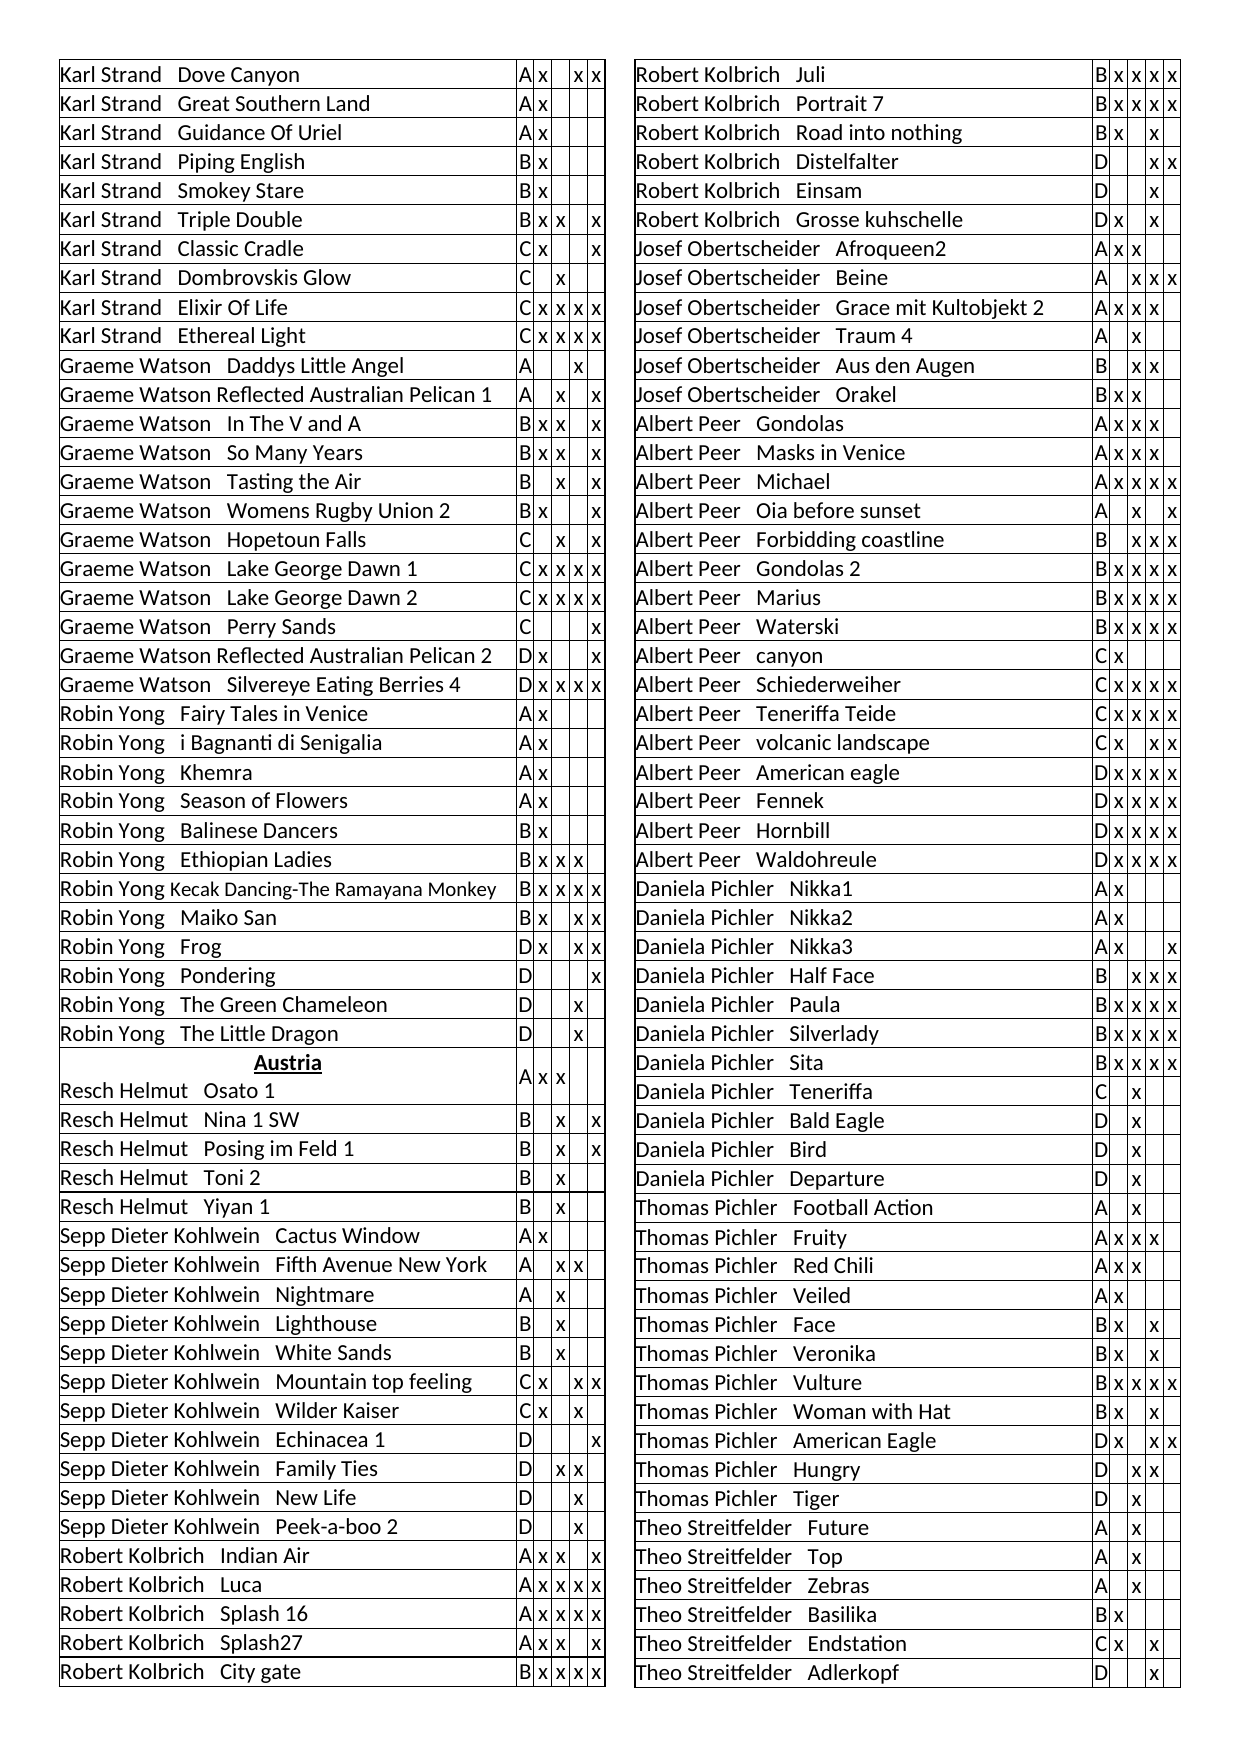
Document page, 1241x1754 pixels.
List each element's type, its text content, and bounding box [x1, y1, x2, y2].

table_cell x [1128, 1165, 1145, 1192]
table_cell x [1146, 1426, 1163, 1454]
table_cell Albert Peer Waldohreule [636, 845, 1092, 873]
table_cell [552, 1019, 569, 1047]
table_cell x [588, 467, 604, 495]
table_cell Albert Peer Hornbill [636, 816, 1092, 844]
table_cell x [588, 235, 604, 262]
table_cell [588, 787, 604, 815]
table_cell A [517, 1570, 533, 1598]
table_cell Austria Resch Helmut Osato 1 [60, 1048, 516, 1104]
table_cell Theo Streitfelder Basilika [636, 1600, 1092, 1628]
table_cell x [1110, 554, 1127, 582]
table_cell C [1093, 729, 1109, 757]
table_cell x [1110, 990, 1127, 1018]
table_cell x [1128, 235, 1145, 262]
table_cell [588, 1164, 604, 1191]
table_cell x [570, 351, 587, 379]
table_cell x [534, 903, 551, 931]
table_cell x [570, 293, 587, 321]
table_cell [552, 60, 569, 88]
table_cell Robin Yong Fairy Tales in Venice [60, 700, 516, 727]
table_cell [1110, 1194, 1127, 1222]
table_cell Daniela Pichler Nikka3 [636, 932, 1092, 960]
table_cell [552, 612, 569, 640]
table_cell Albert Peer Gondolas [636, 409, 1092, 437]
table_cell x [1146, 845, 1163, 873]
table_cell B [1093, 380, 1109, 408]
table_cell Robert Kolbrich Indian Air [60, 1541, 516, 1569]
table_cell [552, 1512, 569, 1540]
table_cell x [1128, 1368, 1145, 1396]
table_cell Graeme Watson Hopetoun Falls [60, 525, 516, 553]
table_cell x [570, 845, 587, 873]
table_cell x [1110, 787, 1127, 815]
table_cell Graeme Watson Lake George Dawn 2 [60, 583, 516, 611]
table_cell x [1146, 1397, 1163, 1425]
table_cell [570, 525, 587, 553]
table_cell [534, 1309, 551, 1337]
table_cell [552, 903, 569, 931]
table_cell x [1146, 351, 1163, 379]
table_cell [1164, 1659, 1180, 1687]
table_cell Robin Yong Season of Flowers [60, 787, 516, 815]
table_cell [1128, 1630, 1145, 1657]
table_cell x [1164, 816, 1180, 844]
table_cell x [1110, 205, 1127, 233]
table_cell [570, 409, 587, 437]
table_cell [1110, 496, 1127, 524]
table_cell [534, 1512, 551, 1540]
table_cell x [588, 60, 604, 88]
table_cell [1146, 1600, 1163, 1628]
table_cell [1128, 205, 1145, 233]
table_cell [552, 89, 569, 117]
table_cell x [588, 1541, 604, 1569]
table_cell Thomas Pichler Hungry [636, 1455, 1092, 1483]
table_cell D [1093, 1659, 1109, 1687]
table_cell x [552, 1541, 569, 1569]
table_cell x [588, 1367, 604, 1395]
table_cell C [517, 235, 533, 262]
table_cell x [552, 1570, 569, 1598]
table_cell Karl Strand Great Southern Land [60, 89, 516, 117]
table_cell D [1093, 816, 1109, 844]
table_cell x [552, 1134, 569, 1162]
table_cell [1164, 1077, 1180, 1105]
table_cell Graeme Watson Tasting the Air [60, 467, 516, 495]
table_cell Robin Yong Balinese Dancers [60, 816, 516, 844]
table_cell x [552, 264, 569, 292]
table_cell x [570, 990, 587, 1018]
table_cell Albert Peer Waterski [636, 612, 1092, 640]
table_cell [1146, 1542, 1163, 1570]
table_cell [1110, 1484, 1127, 1512]
table_cell B [1093, 1019, 1109, 1047]
table_cell x [534, 438, 551, 466]
table_cell x [1128, 787, 1145, 815]
table_cell B [517, 816, 533, 844]
table_cell A [517, 380, 533, 408]
table_cell A [1093, 1571, 1109, 1599]
table_cell [588, 1512, 604, 1540]
table_cell x [1110, 729, 1127, 757]
table_cell x [1164, 264, 1180, 292]
table_cell [1164, 1281, 1180, 1309]
table_cell x [1164, 729, 1180, 757]
table_cell x [588, 583, 604, 611]
table_cell Thomas Pichler Fruity [636, 1223, 1092, 1251]
table_cell x [588, 205, 604, 233]
table_cell x [1146, 264, 1163, 292]
table_cell x [534, 729, 551, 757]
table_cell [1146, 496, 1163, 524]
table_cell x [588, 1599, 604, 1627]
table_cell [1164, 205, 1180, 233]
table_cell x [588, 961, 604, 989]
table_cell x [588, 380, 604, 408]
table_cell [588, 758, 604, 786]
table_cell [570, 1629, 587, 1656]
table_cell [552, 990, 569, 1018]
table_cell x [1146, 1019, 1163, 1047]
table_cell D [1093, 1484, 1109, 1512]
table_cell [570, 758, 587, 786]
table_cell D [1093, 758, 1109, 786]
table_cell [1128, 1310, 1145, 1338]
table_cell [534, 264, 551, 292]
table_cell x [1110, 467, 1127, 495]
table_cell x [1146, 147, 1163, 175]
table_cell x [1146, 176, 1163, 204]
table_cell A [1093, 264, 1109, 292]
table_cell D [517, 641, 533, 669]
table_cell Theo Streitfelder Top [636, 1542, 1092, 1570]
table_cell x [570, 670, 587, 698]
table_cell x [588, 525, 604, 553]
table_cell Graeme Watson Reflected Australian Pelican 1 [60, 380, 516, 408]
table_cell x [1110, 89, 1127, 117]
table_cell x [570, 1251, 587, 1279]
table_cell x [588, 903, 604, 931]
table_cell x [1128, 60, 1145, 88]
table_cell x [1128, 1106, 1145, 1134]
table_cell Josef Obertscheider Grace mit Kultobjekt 2 [636, 293, 1092, 321]
table_cell [570, 496, 587, 524]
table_cell x [570, 1658, 587, 1686]
table_cell x [1110, 641, 1127, 669]
table_cell [570, 176, 587, 204]
table_cell x [570, 554, 587, 582]
table_cell x [552, 1338, 569, 1366]
table_cell [552, 961, 569, 989]
table_cell Albert Peer volcanic landscape [636, 729, 1092, 757]
table_cell x [534, 670, 551, 698]
table_cell x [588, 322, 604, 350]
table_cell [1110, 1077, 1127, 1105]
table_cell Theo Streitfelder Future [636, 1513, 1092, 1541]
table_cell x [552, 583, 569, 611]
table_cell x [1164, 787, 1180, 815]
table_cell x [1146, 670, 1163, 698]
table_cell [1146, 1135, 1163, 1163]
table_cell Josef Obertscheider Traum 4 [636, 322, 1092, 350]
table_cell x [552, 1193, 569, 1221]
table_cell C [517, 1396, 533, 1424]
table_cell Theo Streitfelder Adlerkopf [636, 1659, 1092, 1687]
table_cell [534, 525, 551, 553]
table_cell [1164, 1252, 1180, 1280]
table_cell [588, 816, 604, 844]
table_cell x [1110, 438, 1127, 466]
table_cell x [1146, 612, 1163, 640]
table_cell C [1093, 1630, 1109, 1657]
table_cell [552, 1396, 569, 1424]
table_cell [1110, 322, 1127, 350]
table_cell x [534, 89, 551, 117]
table_cell [588, 147, 604, 175]
table_cell x [570, 1512, 587, 1540]
table_cell A [517, 700, 533, 727]
table_cell B [1093, 961, 1109, 989]
table_cell x [1164, 670, 1180, 698]
table_cell x [1164, 932, 1180, 960]
table_cell [1110, 961, 1127, 989]
table_cell [1128, 118, 1145, 146]
table_cell A [1093, 903, 1109, 931]
table_cell x [534, 554, 551, 582]
table_cell B [1093, 60, 1109, 88]
table_cell D [1093, 1426, 1109, 1454]
table_cell x [1110, 874, 1127, 902]
table_cell [552, 729, 569, 757]
table_cell Karl Strand Classic Cradle [60, 235, 516, 262]
table_cell A [1093, 1252, 1109, 1280]
table_cell D [517, 961, 533, 989]
table_cell [588, 1019, 604, 1047]
table_cell A [1093, 467, 1109, 495]
table_cell x [1128, 1455, 1145, 1483]
table_cell [1128, 1281, 1145, 1309]
table_cell x [1164, 496, 1180, 524]
table_cell [1164, 235, 1180, 262]
table_cell x [1128, 1252, 1145, 1280]
table_cell B [1093, 89, 1109, 117]
table_cell [552, 700, 569, 727]
table_cell [534, 1105, 551, 1133]
table_cell x [1128, 409, 1145, 437]
table_cell [588, 118, 604, 146]
table_cell x [1128, 990, 1145, 1018]
table_cell D [517, 1512, 533, 1540]
table_cell x [534, 235, 551, 262]
table_cell Robert Kolbrich Splash 16 [60, 1599, 516, 1627]
table_cell x [1110, 293, 1127, 321]
table_cell Josef Obertscheider Aus den Augen [636, 351, 1092, 379]
table_cell [552, 351, 569, 379]
table_cell x [1146, 554, 1163, 582]
table_cell x [1128, 380, 1145, 408]
table_cell [1128, 176, 1145, 204]
table_cell x [1146, 729, 1163, 757]
table_cell Karl Strand Smokey Stare [60, 176, 516, 204]
table_cell x [1128, 496, 1145, 524]
table_cell x [552, 1164, 569, 1191]
table_cell A [517, 89, 533, 117]
table_cell x [1164, 60, 1180, 88]
table_cell x [534, 845, 551, 873]
table_cell Karl Strand Dove Canyon [60, 60, 516, 88]
table_cell Graeme Watson Perry Sands [60, 612, 516, 640]
table_cell x [1146, 525, 1163, 553]
table_cell [1146, 641, 1163, 669]
table_cell [588, 1338, 604, 1366]
table_cell x [588, 670, 604, 698]
table_cell [1164, 1106, 1180, 1134]
table_cell x [534, 176, 551, 204]
table_cell Daniela Pichler Departure [636, 1165, 1092, 1192]
table_cell D [1093, 205, 1109, 233]
table_cell Thomas Pichler Tiger [636, 1484, 1092, 1512]
table_cell [570, 787, 587, 815]
table_cell [1164, 1135, 1180, 1163]
table_cell Resch Helmut Posing im Feld 1 [60, 1134, 516, 1162]
table_cell x [1128, 351, 1145, 379]
table_cell Albert Peer Masks in Venice [636, 438, 1092, 466]
table_cell Albert Peer Fennek [636, 787, 1092, 815]
table_cell x [534, 1048, 551, 1104]
table_cell x [534, 205, 551, 233]
table_cell [570, 641, 587, 669]
table_cell x [1164, 961, 1180, 989]
table_cell Daniela Pichler Nikka2 [636, 903, 1092, 931]
table_cell Albert Peer American eagle [636, 758, 1092, 786]
table_cell x [534, 874, 551, 902]
table_cell x [1164, 554, 1180, 582]
table_cell [588, 1396, 604, 1424]
table_cell [570, 1222, 587, 1249]
table_cell x [1110, 1281, 1127, 1309]
table_cell x [1128, 1077, 1145, 1105]
table_cell [1164, 903, 1180, 931]
table_cell x [588, 1425, 604, 1453]
table_cell x [1128, 467, 1145, 495]
table_cell x [1146, 961, 1163, 989]
table_cell Albert Peer Forbidding coastline [636, 525, 1092, 553]
table_cell x [534, 1541, 551, 1569]
table_cell B [517, 903, 533, 931]
table_cell A [517, 758, 533, 786]
table_cell A [517, 351, 533, 379]
table_cell B [1093, 1048, 1109, 1076]
table_cell Karl Strand Elixir Of Life [60, 293, 516, 321]
table_cell [588, 990, 604, 1018]
table_cell Graeme Watson Silvereye Eating Berries 4 [60, 670, 516, 698]
table_cell x [1146, 118, 1163, 146]
table_cell [1164, 1630, 1180, 1657]
table_cell [552, 1222, 569, 1249]
table_cell D [517, 932, 533, 960]
table_cell x [534, 1396, 551, 1424]
table_cell [570, 1338, 587, 1366]
table_cell x [1146, 1630, 1163, 1657]
table_cell [1146, 322, 1163, 350]
table_cell x [552, 409, 569, 437]
table_cell x [552, 1599, 569, 1627]
table_cell C [1093, 670, 1109, 698]
table_cell [570, 264, 587, 292]
table_cell Thomas Pichler American Eagle [636, 1426, 1092, 1454]
table_cell [588, 1454, 604, 1482]
table_cell A [1093, 1194, 1109, 1222]
table_cell x [1164, 525, 1180, 553]
table_cell B [517, 845, 533, 873]
table_cell A [517, 787, 533, 815]
table_cell x [552, 380, 569, 408]
table_cell [1164, 380, 1180, 408]
table_cell Robin Yong i Bagnanti di Senigalia [60, 729, 516, 757]
table_cell x [588, 641, 604, 669]
table_cell [1110, 1542, 1127, 1570]
table_cell Graeme Watson Womens Rugby Union 2 [60, 496, 516, 524]
table_cell x [1128, 816, 1145, 844]
table_cell [588, 1309, 604, 1337]
table_cell x [1128, 1484, 1145, 1512]
table_cell x [1164, 147, 1180, 175]
table_cell [1164, 1223, 1180, 1251]
table_cell [570, 89, 587, 117]
table_cell Karl Strand Dombrovskis Glow [60, 264, 516, 292]
table_cell Graeme Watson Reflected Australian Pelican 2 [60, 641, 516, 669]
table_cell x [570, 1019, 587, 1047]
table_cell x [534, 641, 551, 669]
table_cell x [570, 1367, 587, 1395]
table_cell B [1093, 525, 1109, 553]
table_cell Karl Strand Ethereal Light [60, 322, 516, 350]
table_cell x [1110, 1310, 1127, 1338]
table_cell x [1110, 932, 1127, 960]
table_cell [588, 1251, 604, 1279]
table_cell x [1128, 670, 1145, 698]
table_cell [552, 235, 569, 262]
table_cell x [1110, 1223, 1127, 1251]
table_cell [534, 380, 551, 408]
table_cell x [552, 845, 569, 873]
table_cell x [534, 118, 551, 146]
table_cell [534, 612, 551, 640]
table_cell [588, 176, 604, 204]
table_cell A [517, 1048, 533, 1104]
table_cell Robert Kolbrich Portrait 7 [636, 89, 1092, 117]
table_cell B [517, 147, 533, 175]
table_cell [1110, 1513, 1127, 1541]
table_cell x [1146, 60, 1163, 88]
table_cell x [588, 293, 604, 321]
table_cell B [517, 1134, 533, 1162]
table_cell A [1093, 496, 1109, 524]
table_cell [1146, 1513, 1163, 1541]
table_cell Robert Kolbrich Distelfalter [636, 147, 1092, 175]
table_cell [1110, 1135, 1127, 1163]
table_cell x [1110, 1048, 1127, 1076]
table_cell x [534, 293, 551, 321]
table_cell Sepp Dieter Kohlwein Mountain top feeling [60, 1367, 516, 1395]
table_cell [1164, 874, 1180, 902]
table_cell [570, 1280, 587, 1308]
table_cell x [534, 496, 551, 524]
table_cell x [1110, 235, 1127, 262]
table_cell x [1128, 264, 1145, 292]
table_cell Robin Yong Frog [60, 932, 516, 960]
table_cell x [1128, 1019, 1145, 1047]
table_cell D [1093, 176, 1109, 204]
table_cell x [588, 612, 604, 640]
table_cell Graeme Watson Lake George Dawn 1 [60, 554, 516, 582]
table_cell [570, 1105, 587, 1133]
table_cell x [1146, 89, 1163, 117]
table_cell x [1146, 467, 1163, 495]
table_cell x [1128, 438, 1145, 466]
table_cell [1128, 903, 1145, 931]
table_cell x [552, 1454, 569, 1482]
table_cell D [517, 1483, 533, 1511]
table_cell D [1093, 1106, 1109, 1134]
table_cell Sepp Dieter Kohlwein Echinacea 1 [60, 1425, 516, 1453]
table_cell C [517, 583, 533, 611]
table_cell A [1093, 932, 1109, 960]
table_cell x [1110, 380, 1127, 408]
table_cell [588, 1222, 604, 1249]
table_cell [1164, 1310, 1180, 1338]
table_cell Thomas Pichler Vulture [636, 1368, 1092, 1396]
table_cell x [1110, 670, 1127, 698]
table_cell Sepp Dieter Kohlwein Wilder Kaiser [60, 1396, 516, 1424]
table_cell x [534, 1599, 551, 1627]
table_cell A [1093, 1281, 1109, 1309]
table_cell x [1146, 700, 1163, 727]
table_cell [1110, 176, 1127, 204]
table_cell D [1093, 1165, 1109, 1192]
table_cell Daniela Pichler Silverlady [636, 1019, 1092, 1047]
table_cell Resch Helmut Nina 1 SW [60, 1105, 516, 1133]
table_cell B [1093, 1310, 1109, 1338]
table_cell [552, 932, 569, 960]
table_cell x [1110, 700, 1127, 727]
table_cell x [1128, 1048, 1145, 1076]
table_cell [1146, 874, 1163, 902]
table_cell [1128, 1426, 1145, 1454]
table_cell x [1146, 816, 1163, 844]
table_cell [588, 1280, 604, 1308]
table_cell [588, 845, 604, 873]
table_cell x [1146, 293, 1163, 321]
table_cell [570, 1309, 587, 1337]
table_cell C [517, 322, 533, 350]
table_cell [534, 1280, 551, 1308]
table_cell x [1164, 990, 1180, 1018]
table_cell x [552, 322, 569, 350]
table_cell x [1110, 845, 1127, 873]
table_cell Sepp Dieter Kohlwein Fifth Avenue New York [60, 1251, 516, 1279]
table_cell x [1128, 1223, 1145, 1251]
table_cell Daniela Pichler Teneriffa [636, 1077, 1092, 1105]
table_cell [1164, 322, 1180, 350]
table_cell Karl Strand Piping English [60, 147, 516, 175]
table_cell x [1110, 1019, 1127, 1047]
table_cell x [588, 438, 604, 466]
table_cell Josef Obertscheider Afroqueen2 [636, 235, 1092, 262]
table_cell x [552, 1629, 569, 1656]
table_cell Daniela Pichler Nikka1 [636, 874, 1092, 902]
table_cell x [534, 409, 551, 437]
table_cell x [1164, 467, 1180, 495]
table_cell [1110, 525, 1127, 553]
table_cell Robert Kolbrich Splash27 [60, 1629, 516, 1656]
table_cell Robert Kolbrich Road into nothing [636, 118, 1092, 146]
table_cell x [1146, 1659, 1163, 1687]
table_cell x [570, 932, 587, 960]
table_cell x [1164, 1368, 1180, 1396]
table_cell [1146, 1106, 1163, 1134]
table_cell Josef Obertscheider Orakel [636, 380, 1092, 408]
table_cell [588, 89, 604, 117]
table_cell Albert Peer Michael [636, 467, 1092, 495]
table_cell [1146, 1484, 1163, 1512]
table_cell [1128, 147, 1145, 175]
table_cell [1146, 1165, 1163, 1192]
table_cell x [1110, 409, 1127, 437]
table_cell [534, 1454, 551, 1482]
table_cell [1164, 1484, 1180, 1512]
table_cell [1110, 147, 1127, 175]
table_cell [1164, 176, 1180, 204]
table_cell Graeme Watson Daddys Little Angel [60, 351, 516, 379]
table_cell [1128, 1397, 1145, 1425]
table_cell x [1128, 700, 1145, 727]
table_cell [570, 118, 587, 146]
table_cell [1146, 1571, 1163, 1599]
table_cell x [1110, 118, 1127, 146]
table_cell x [1110, 1426, 1127, 1454]
table_cell Robert Kolbrich Luca [60, 1570, 516, 1598]
table_cell Thomas Pichler Woman with Hat [636, 1397, 1092, 1425]
table_cell [552, 176, 569, 204]
table_cell [1164, 1339, 1180, 1367]
table_cell x [588, 1658, 604, 1686]
table_cell Daniela Pichler Sita [636, 1048, 1092, 1076]
table_cell A [1093, 1513, 1109, 1541]
table_cell x [552, 467, 569, 495]
table_cell x [552, 1048, 569, 1104]
table_cell D [517, 990, 533, 1018]
table_cell x [1128, 1571, 1145, 1599]
table_cell x [552, 670, 569, 698]
table_cell x [1128, 1513, 1145, 1541]
table_cell [570, 205, 587, 233]
table_cell B [1093, 1600, 1109, 1628]
table_cell x [552, 1309, 569, 1337]
table_cell [534, 1483, 551, 1511]
table_cell Albert Peer Gondolas 2 [636, 554, 1092, 582]
table_cell x [1128, 1542, 1145, 1570]
table_cell Thomas Pichler Red Chili [636, 1252, 1092, 1280]
table_cell x [1110, 816, 1127, 844]
table_cell x [552, 1280, 569, 1308]
table_cell [1164, 438, 1180, 466]
table_cell A [1093, 1542, 1109, 1570]
table_cell Thomas Pichler Veronika [636, 1339, 1092, 1367]
table_cell x [1128, 1194, 1145, 1222]
table_cell Robin Yong Maiko San [60, 903, 516, 931]
table_cell Sepp Dieter Kohlwein Lighthouse [60, 1309, 516, 1337]
table_cell B [517, 205, 533, 233]
table_cell [570, 467, 587, 495]
table_cell x [1110, 1368, 1127, 1396]
table_cell x [534, 322, 551, 350]
table_cell [1110, 1571, 1127, 1599]
table_cell [1164, 293, 1180, 321]
table_cell x [1128, 525, 1145, 553]
table_cell [1110, 1106, 1127, 1134]
table_cell [534, 1164, 551, 1191]
table_cell [588, 264, 604, 292]
table_cell Sepp Dieter Kohlwein Nightmare [60, 1280, 516, 1308]
table_cell B [1093, 583, 1109, 611]
table_cell [1110, 1455, 1127, 1483]
table_cell x [588, 1105, 604, 1133]
table_cell B [1093, 554, 1109, 582]
table_cell x [1164, 89, 1180, 117]
table_cell [570, 235, 587, 262]
table_cell x [534, 758, 551, 786]
table_cell A [517, 118, 533, 146]
table_cell A [517, 60, 533, 88]
table_cell x [1128, 1135, 1145, 1163]
table_cell [1164, 1194, 1180, 1222]
table_cell A [517, 1280, 533, 1308]
table_cell A [517, 729, 533, 757]
table_cell x [1164, 845, 1180, 873]
table_cell [570, 612, 587, 640]
table_cell x [552, 1251, 569, 1279]
table_cell B [1093, 1368, 1109, 1396]
table_cell x [534, 583, 551, 611]
table_cell x [1110, 60, 1127, 88]
table_cell Robin Yong Ethiopian Ladies [60, 845, 516, 873]
table_cell A [517, 1629, 533, 1656]
table_cell [570, 729, 587, 757]
table_cell x [588, 554, 604, 582]
table_cell [588, 700, 604, 727]
table_cell x [1164, 1019, 1180, 1047]
table_cell [534, 467, 551, 495]
table_cell C [1093, 1077, 1109, 1105]
table_cell [1146, 1252, 1163, 1280]
table_cell Resch Helmut Toni 2 [60, 1164, 516, 1191]
table_cell x [1128, 583, 1145, 611]
table_cell [1128, 874, 1145, 902]
table_cell D [517, 670, 533, 698]
table_cell [1110, 264, 1127, 292]
table_cell [1146, 380, 1163, 408]
table_cell B [517, 438, 533, 466]
table_cell B [517, 409, 533, 437]
table_cell x [588, 1134, 604, 1162]
table_cell x [1128, 845, 1145, 873]
table_cell D [1093, 1135, 1109, 1163]
table_cell [1128, 932, 1145, 960]
table_cell [1164, 1542, 1180, 1570]
table_cell B [517, 1338, 533, 1366]
table_cell x [1146, 583, 1163, 611]
table_cell Theo Streitfelder Zebras [636, 1571, 1092, 1599]
table_cell [534, 1251, 551, 1279]
table_cell B [517, 1105, 533, 1133]
table_cell x [588, 496, 604, 524]
table_cell [1128, 1339, 1145, 1367]
table_cell x [1110, 1397, 1127, 1425]
table_cell x [1164, 612, 1180, 640]
table_cell x [588, 1570, 604, 1598]
table_cell x [570, 322, 587, 350]
table_cell x [570, 1483, 587, 1511]
table_cell x [1146, 1223, 1163, 1251]
table_cell Karl Strand Guidance Of Uriel [60, 118, 516, 146]
table_cell D [517, 1019, 533, 1047]
table_cell A [517, 1599, 533, 1627]
table_cell x [588, 874, 604, 902]
table_cell x [1146, 1310, 1163, 1338]
table_cell x [570, 874, 587, 902]
table_cell Daniela Pichler Paula [636, 990, 1092, 1018]
table_cell x [534, 816, 551, 844]
table_cell Robin Yong Kecak Dancing-The Ramayana Monkey [60, 874, 516, 902]
table_cell C [1093, 641, 1109, 669]
table_cell [1146, 1194, 1163, 1222]
table_cell Robin Yong Pondering [60, 961, 516, 989]
table_cell x [1146, 787, 1163, 815]
table_cell Sepp Dieter Kohlwein Peek-a-boo 2 [60, 1512, 516, 1540]
table_cell x [552, 874, 569, 902]
table_cell x [570, 1454, 587, 1482]
table_cell [570, 700, 587, 727]
table_cell x [552, 1105, 569, 1133]
table_cell x [1128, 758, 1145, 786]
table_cell [1164, 1165, 1180, 1192]
table_cell x [1146, 758, 1163, 786]
table_cell A [1093, 293, 1109, 321]
table_cell Albert Peer Oia before sunset [636, 496, 1092, 524]
table_cell C [517, 525, 533, 553]
table_cell [1164, 641, 1180, 669]
table_cell x [1110, 903, 1127, 931]
table_cell [570, 438, 587, 466]
table_cell B [1093, 990, 1109, 1018]
table_cell [1164, 1397, 1180, 1425]
table_cell [552, 816, 569, 844]
table_cell x [1146, 990, 1163, 1018]
table_cell Robin Yong The Green Chameleon [60, 990, 516, 1018]
table_cell Albert Peer Schiederweiher [636, 670, 1092, 698]
table_cell x [1128, 612, 1145, 640]
table_cell D [1093, 147, 1109, 175]
table_cell [552, 147, 569, 175]
table_cell Daniela Pichler Bald Eagle [636, 1106, 1092, 1134]
table_cell D [517, 1454, 533, 1482]
table_cell x [1164, 758, 1180, 786]
table_cell A [517, 1541, 533, 1569]
table_cell C [517, 293, 533, 321]
table_cell [1128, 1600, 1145, 1628]
table_cell Robert Kolbrich Einsam [636, 176, 1092, 204]
table_cell x [570, 1396, 587, 1424]
table_cell x [534, 60, 551, 88]
table_cell [570, 1193, 587, 1221]
table_cell [570, 816, 587, 844]
table_cell [534, 1193, 551, 1221]
table_cell D [1093, 845, 1109, 873]
table_cell x [1128, 961, 1145, 989]
table_cell A [1093, 235, 1109, 262]
table_cell Albert Peer Marius [636, 583, 1092, 611]
table_cell [588, 1193, 604, 1221]
table_cell B [517, 1658, 533, 1686]
table_cell C [517, 264, 533, 292]
table_cell x [552, 205, 569, 233]
table_cell Graeme Watson In The V and A [60, 409, 516, 437]
table_cell x [1146, 1048, 1163, 1076]
table_cell x [1110, 1630, 1127, 1657]
table_cell x [570, 583, 587, 611]
table_cell [570, 1164, 587, 1191]
table_cell [588, 1483, 604, 1511]
table_cell B [517, 1164, 533, 1191]
table_cell [588, 1048, 604, 1104]
table_cell Thomas Pichler Football Action [636, 1194, 1092, 1222]
table_cell x [570, 1599, 587, 1627]
table_cell Graeme Watson So Many Years [60, 438, 516, 466]
table_cell x [534, 1570, 551, 1598]
table_cell x [534, 700, 551, 727]
table_cell [534, 961, 551, 989]
table_cell x [1128, 293, 1145, 321]
table_cell [1146, 932, 1163, 960]
table_cell x [534, 1658, 551, 1686]
table_cell x [588, 932, 604, 960]
table_cell [552, 1425, 569, 1453]
table_cell [570, 1134, 587, 1162]
table_cell Daniela Pichler Half Face [636, 961, 1092, 989]
table_cell [534, 1134, 551, 1162]
table_cell x [1146, 1368, 1163, 1396]
table_cell D [1093, 1455, 1109, 1483]
table_cell Josef Obertscheider Beine [636, 264, 1092, 292]
table_cell [1146, 1281, 1163, 1309]
table_cell B [517, 467, 533, 495]
table_cell [570, 1048, 587, 1104]
table_cell Robin Yong The Little Dragon [60, 1019, 516, 1047]
table_cell x [588, 1629, 604, 1656]
table_cell x [534, 1222, 551, 1249]
table_cell B [517, 176, 533, 204]
table_cell x [552, 525, 569, 553]
table_cell C [517, 612, 533, 640]
table_cell Sepp Dieter Kohlwein Family Ties [60, 1454, 516, 1482]
table_cell x [1110, 583, 1127, 611]
table_cell x [1164, 700, 1180, 727]
table_cell [552, 118, 569, 146]
table_cell Resch Helmut Yiyan 1 [60, 1193, 516, 1221]
table_cell [570, 1425, 587, 1453]
table_cell Sepp Dieter Kohlwein Cactus Window [60, 1222, 516, 1249]
table_cell [1128, 641, 1145, 669]
table_cell x [534, 1367, 551, 1395]
table_cell x [552, 554, 569, 582]
table_cell [534, 1425, 551, 1453]
table_cell x [1146, 205, 1163, 233]
table_cell C [517, 1367, 533, 1395]
table_cell [1164, 409, 1180, 437]
table_cell Albert Peer canyon [636, 641, 1092, 669]
table_cell [1164, 1513, 1180, 1541]
table_cell x [1128, 89, 1145, 117]
table_cell x [1146, 409, 1163, 437]
table_cell [570, 380, 587, 408]
table_cell x [588, 409, 604, 437]
table_cell [1110, 1165, 1127, 1192]
table_cell A [1093, 874, 1109, 902]
table_cell A [517, 1222, 533, 1249]
table_cell x [1128, 322, 1145, 350]
table_cell [570, 147, 587, 175]
table_cell B [517, 874, 533, 902]
table_cell [1164, 1600, 1180, 1628]
table_cell [570, 961, 587, 989]
table_cell D [1093, 787, 1109, 815]
table_cell [552, 1367, 569, 1395]
table_cell x [552, 1658, 569, 1686]
table_cell x [1146, 1455, 1163, 1483]
table_cell [588, 351, 604, 379]
table_cell Robert Kolbrich Grosse kuhschelle [636, 205, 1092, 233]
table_cell [1164, 1455, 1180, 1483]
table_cell Thomas Pichler Face [636, 1310, 1092, 1338]
table_cell Sepp Dieter Kohlwein New Life [60, 1483, 516, 1511]
table_cell Robert Kolbrich City gate [60, 1658, 516, 1686]
table_cell A [1093, 322, 1109, 350]
table_cell [552, 758, 569, 786]
table_cell [534, 990, 551, 1018]
table_cell [1164, 1571, 1180, 1599]
table_cell [552, 1483, 569, 1511]
table_cell x [1146, 1339, 1163, 1367]
table_cell x [534, 147, 551, 175]
table_cell x [1164, 583, 1180, 611]
table_cell Albert Peer Teneriffa Teide [636, 700, 1092, 727]
table_cell x [1164, 1426, 1180, 1454]
table_cell B [517, 496, 533, 524]
table_cell Daniela Pichler Bird [636, 1135, 1092, 1163]
table_cell Theo Streitfelder Endstation [636, 1630, 1092, 1657]
table_cell x [1110, 612, 1127, 640]
table_cell [552, 787, 569, 815]
table_cell B [517, 1309, 533, 1337]
table_cell [1128, 729, 1145, 757]
table_cell x [534, 1629, 551, 1656]
table_cell x [1110, 1252, 1127, 1280]
table_cell B [1093, 118, 1109, 146]
table_cell x [1110, 1600, 1127, 1628]
table_cell Thomas Pichler Veiled [636, 1281, 1092, 1309]
table_cell C [517, 554, 533, 582]
table_cell B [517, 1193, 533, 1221]
table_cell [552, 641, 569, 669]
table_cell [1146, 235, 1163, 262]
table_cell C [1093, 700, 1109, 727]
table_cell [1110, 1659, 1127, 1687]
table_cell x [570, 60, 587, 88]
table_cell x [552, 293, 569, 321]
table_cell D [517, 1425, 533, 1453]
table_cell x [534, 787, 551, 815]
table_cell x [552, 438, 569, 466]
table_cell x [1146, 438, 1163, 466]
table_cell Robert Kolbrich Juli [636, 60, 1092, 88]
table_cell [1164, 351, 1180, 379]
table_cell B [1093, 1339, 1109, 1367]
table_cell A [517, 1251, 533, 1279]
table_cell [1128, 1659, 1145, 1687]
table_cell B [1093, 1397, 1109, 1425]
table_cell [552, 496, 569, 524]
table_cell [1164, 118, 1180, 146]
table_cell [534, 1019, 551, 1047]
table_cell A [1093, 438, 1109, 466]
table_cell B [1093, 351, 1109, 379]
table_cell [588, 729, 604, 757]
table_cell [570, 1541, 587, 1569]
table_cell x [534, 932, 551, 960]
table_cell x [1110, 758, 1127, 786]
table_cell [1146, 1077, 1163, 1105]
table_cell [1146, 903, 1163, 931]
table_cell A [1093, 409, 1109, 437]
table_cell Sepp Dieter Kohlwein White Sands [60, 1338, 516, 1366]
table_cell B [1093, 612, 1109, 640]
table_cell Robin Yong Khemra [60, 758, 516, 786]
table_cell x [1110, 1339, 1127, 1367]
table_cell x [1128, 554, 1145, 582]
table_cell A [1093, 1223, 1109, 1251]
table_cell x [570, 903, 587, 931]
table_cell x [1164, 1048, 1180, 1076]
table_cell [534, 351, 551, 379]
table_cell [534, 1338, 551, 1366]
table_cell x [570, 1570, 587, 1598]
table_cell [1110, 351, 1127, 379]
table_cell Karl Strand Triple Double [60, 205, 516, 233]
